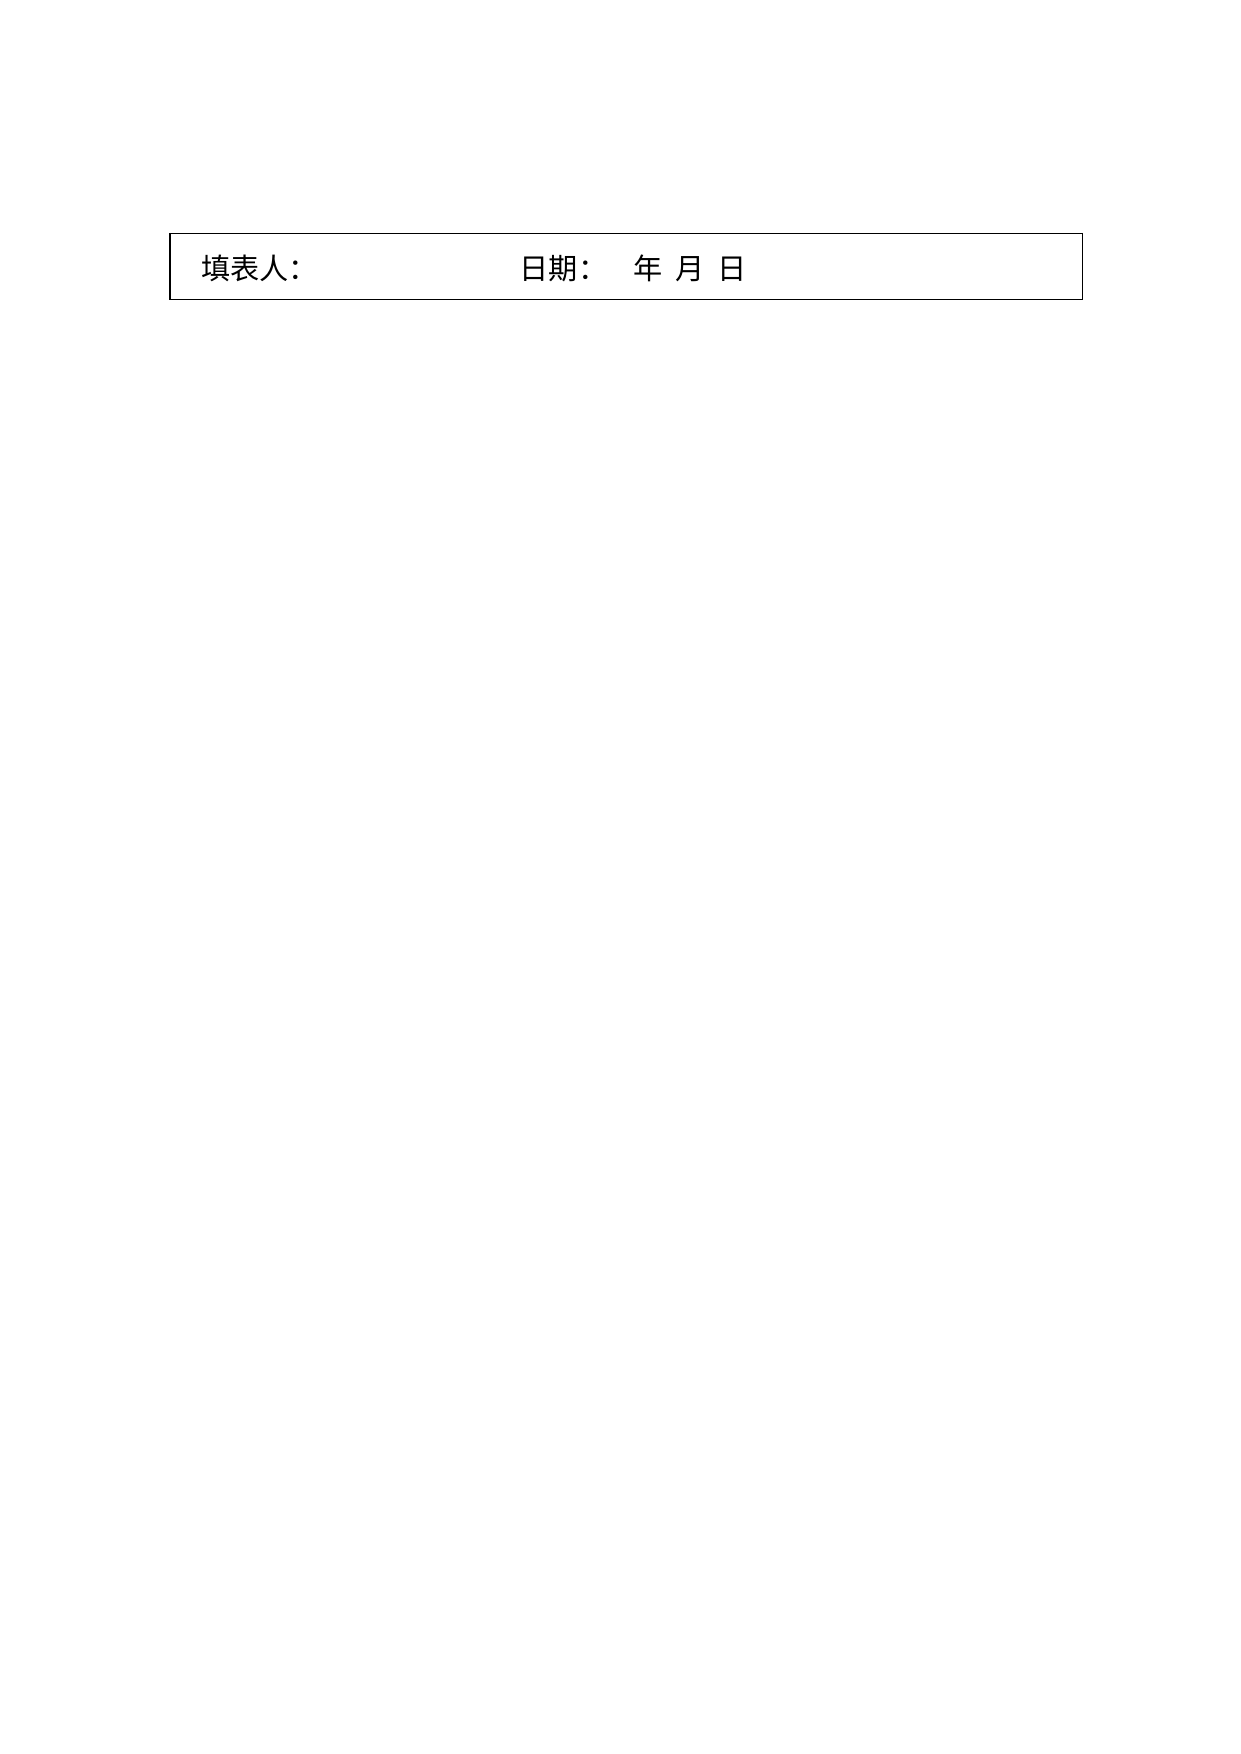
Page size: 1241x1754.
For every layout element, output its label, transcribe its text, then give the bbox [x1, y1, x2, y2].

table_cell 填表人： 日期： 年 月 日 [171, 234, 1082, 299]
